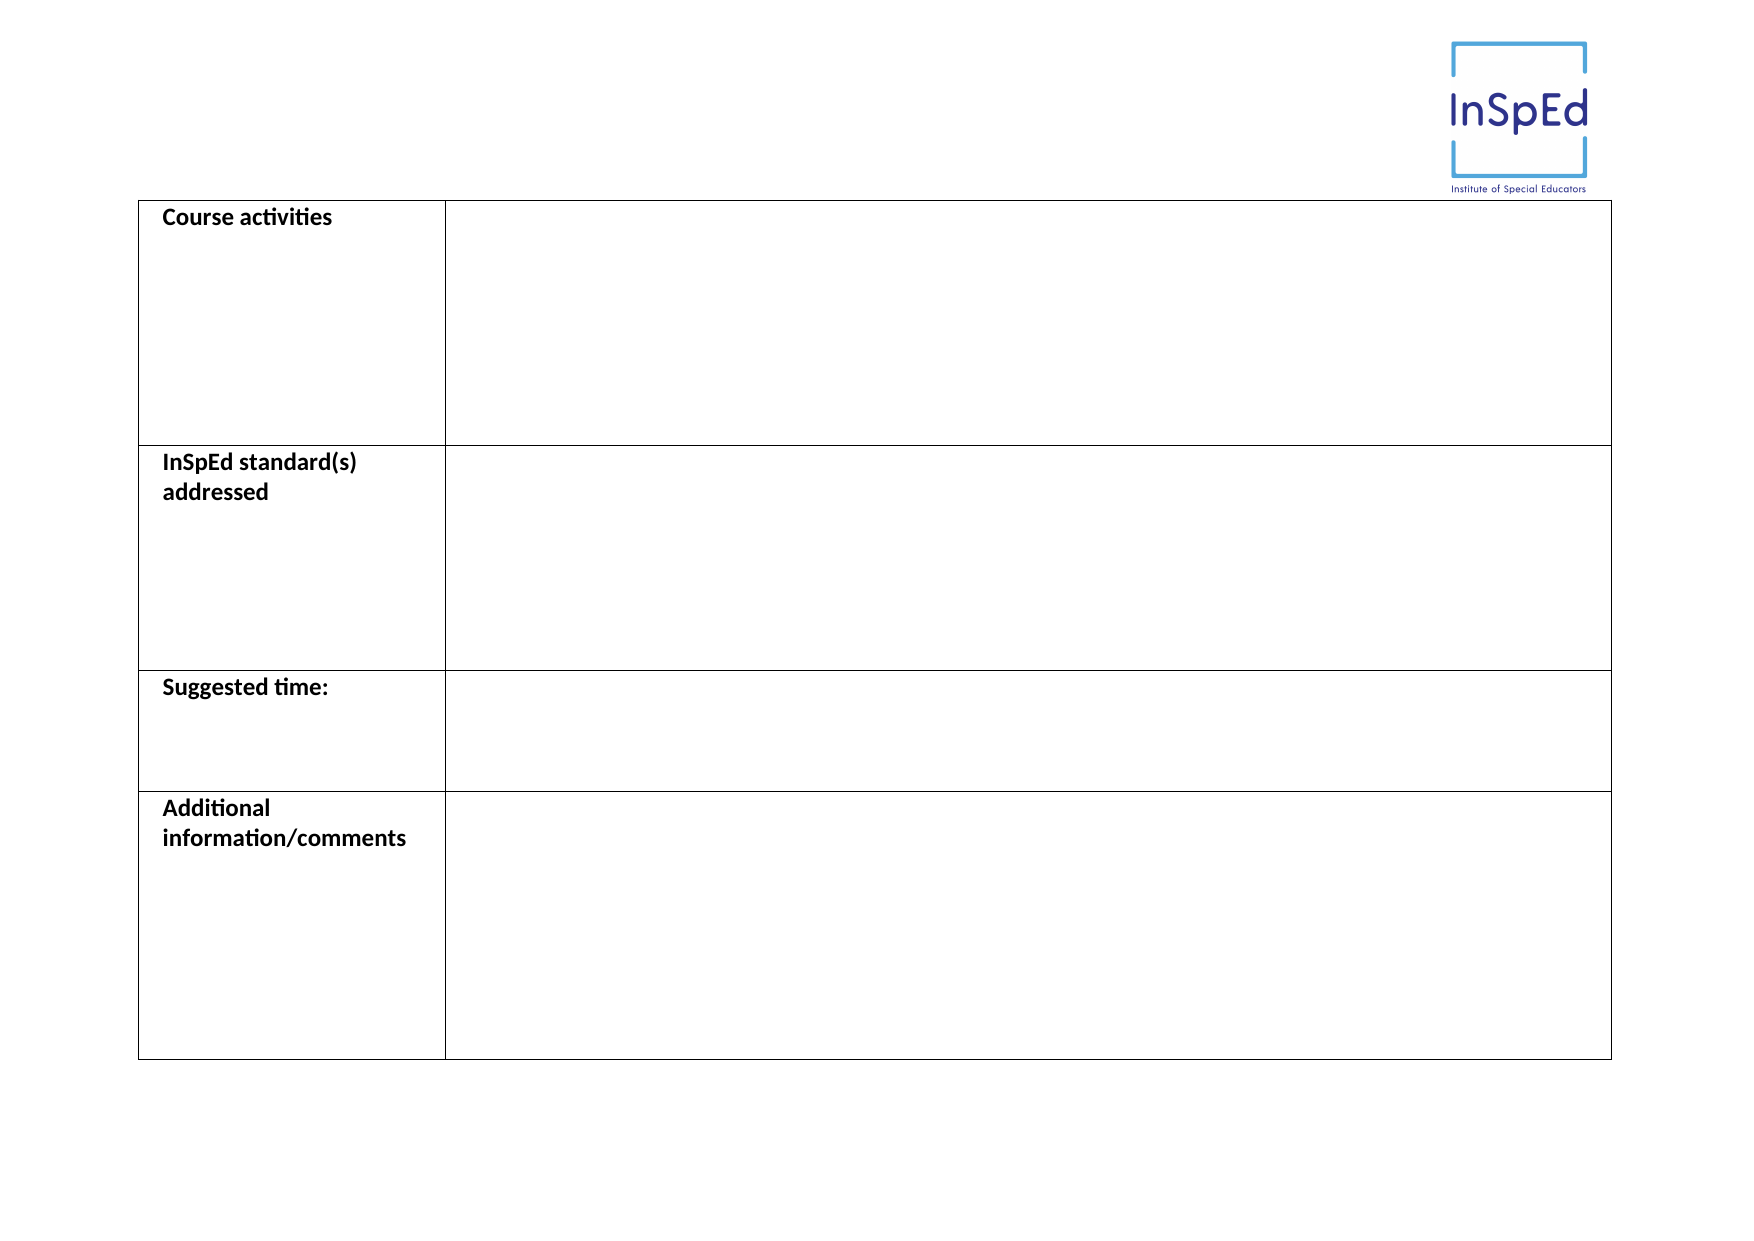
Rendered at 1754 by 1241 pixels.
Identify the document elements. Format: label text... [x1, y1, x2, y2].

table_cell Additional information/comments [139, 792, 445, 1059]
table_cell [446, 792, 1611, 1059]
table_cell [446, 446, 1611, 670]
table_header Course activities [139, 201, 445, 445]
table_header [446, 201, 1611, 445]
table_cell Suggested time: [139, 671, 445, 791]
picture [1451, 41, 1588, 194]
table_cell InSpEd standard(s) addressed [139, 446, 445, 670]
table_cell [446, 671, 1611, 791]
